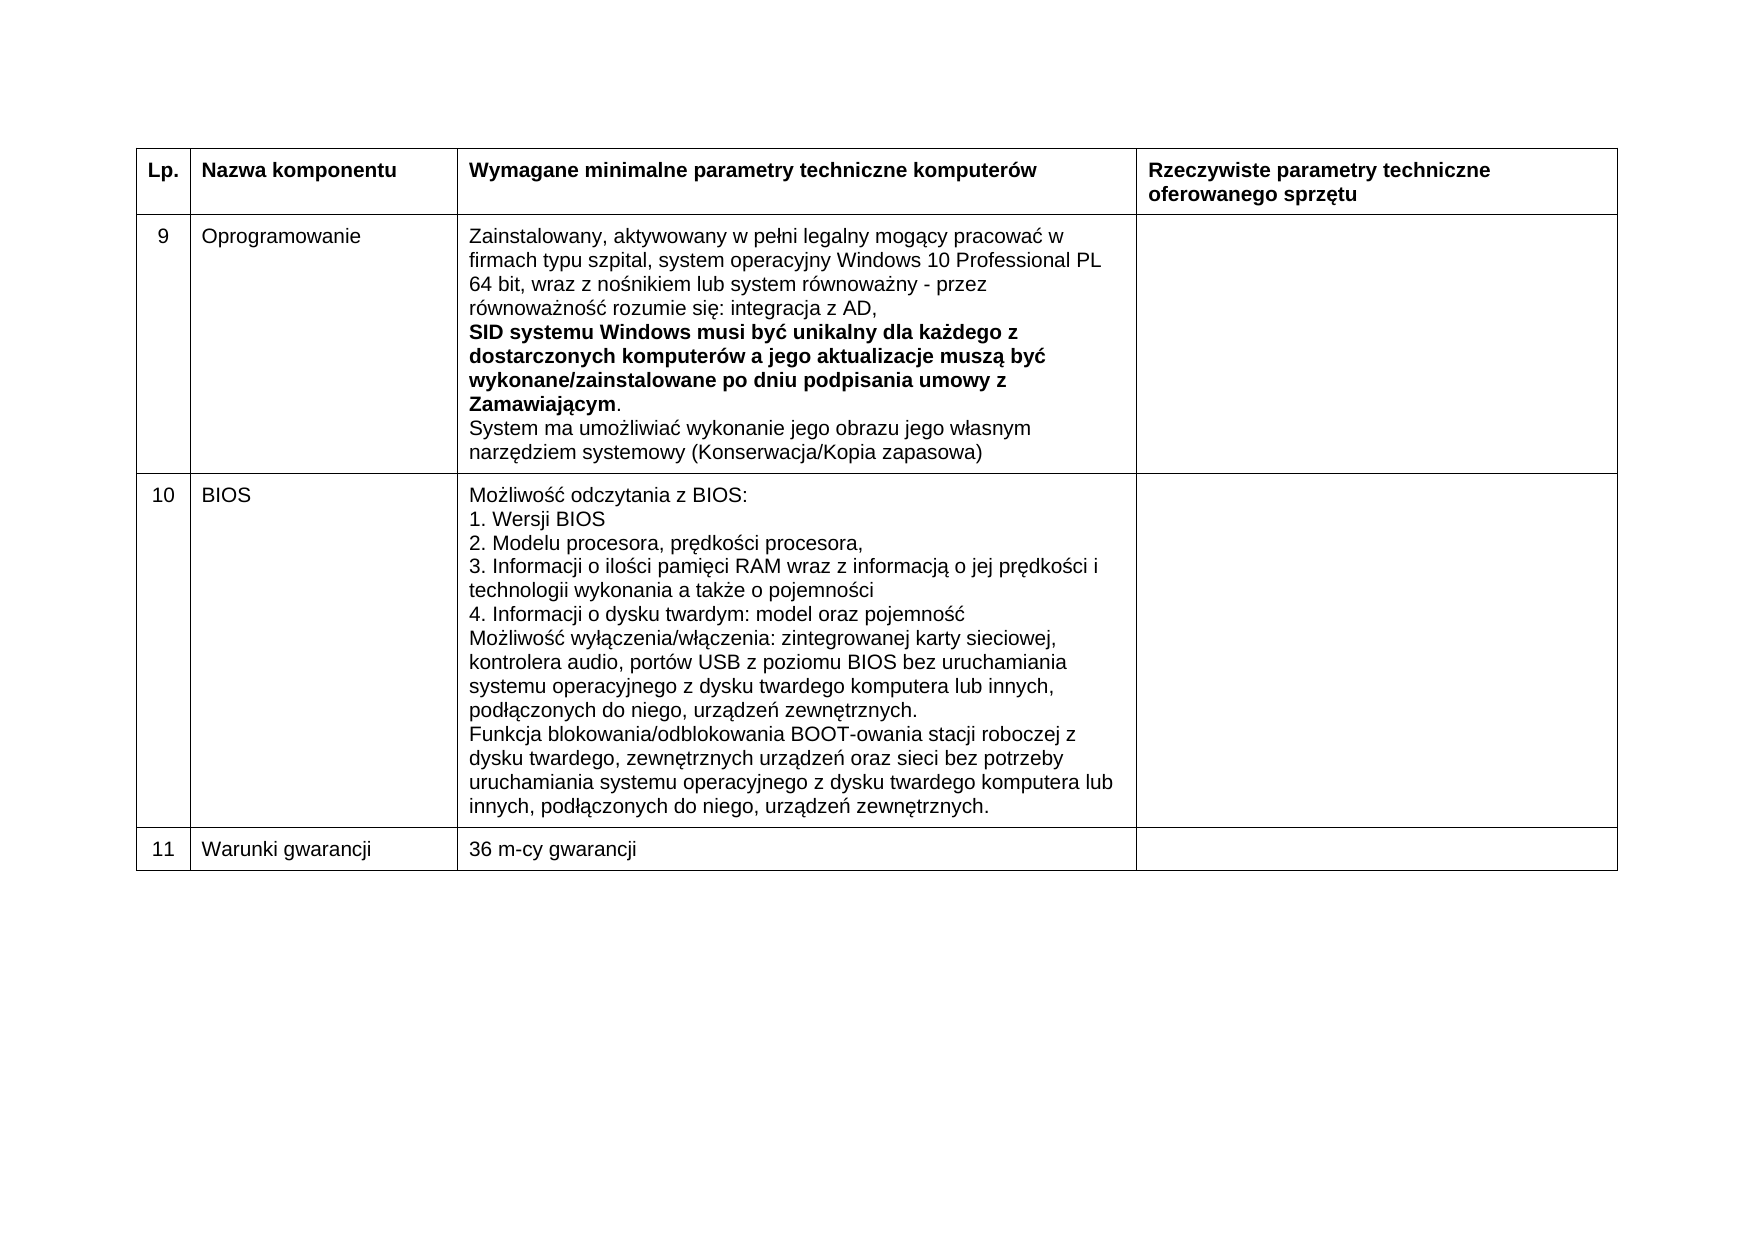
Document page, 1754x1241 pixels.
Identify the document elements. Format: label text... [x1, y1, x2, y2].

table_cell [1137, 215, 1617, 473]
table_cell BIOS [191, 474, 457, 827]
table_cell Zainstalowany, aktywowany w pełni legalny mogący pracować w firmach typu szpital, system operacyjny Windows 10 Professional PL 64 bit, wraz z nośnikiem lub system równoważny - przez równoważność rozumie się: integracja z AD, SID systemu Windows musi być unikalny dla każdego z dostarczonych komputerów a jego aktualizacje muszą być wykonane/zainstalowane po dniu podpisania umowy z Zamawiającym. System ma umożliwiać wykonanie jego obrazu jego własnym narzędziem systemowy (Konserwacja/Kopia zapasowa) [458, 215, 1136, 473]
table_cell Możliwość odczytania z BIOS: 1. Wersji BIOS 2. Modelu procesora, prędkości procesora, 3. Informacji o ilości pamięci RAM wraz z informacją o jej prędkości i technologii wykonania a także o pojemności 4. Informacji o dysku twardym: model oraz pojemność Możliwość wyłączenia/włączenia: zintegrowanej karty sieciowej, kontrolera audio, portów USB z poziomu BIOS bez uruchamiania systemu operacyjnego z dysku twardego komputera lub innych, podłączonych do niego, urządzeń zewnętrznych. Funkcja blokowania/odblokowania BOOT-owania stacji roboczej z dysku twardego, zewnętrznych urządzeń oraz sieci bez potrzeby uruchamiania systemu operacyjnego z dysku twardego komputera lub innych, podłączonych do niego, urządzeń zewnętrznych. [458, 474, 1136, 827]
table_cell [1137, 474, 1617, 827]
table_cell 11 [137, 828, 190, 869]
table_cell 9 [137, 215, 190, 473]
table_header Wymagane minimalne parametry techniczne komputerów [458, 149, 1136, 214]
table_cell Oprogramowanie [191, 215, 457, 473]
table_cell 36 m-cy gwarancji [458, 828, 1136, 869]
table_cell [1137, 828, 1617, 869]
table_cell Warunki gwarancji [191, 828, 457, 869]
table_header Nazwa komponentu [191, 149, 457, 214]
table_header Lp. [137, 149, 190, 214]
table_header Rzeczywiste parametry techniczne oferowanego sprzętu [1137, 149, 1617, 214]
table_cell 10 [137, 474, 190, 827]
